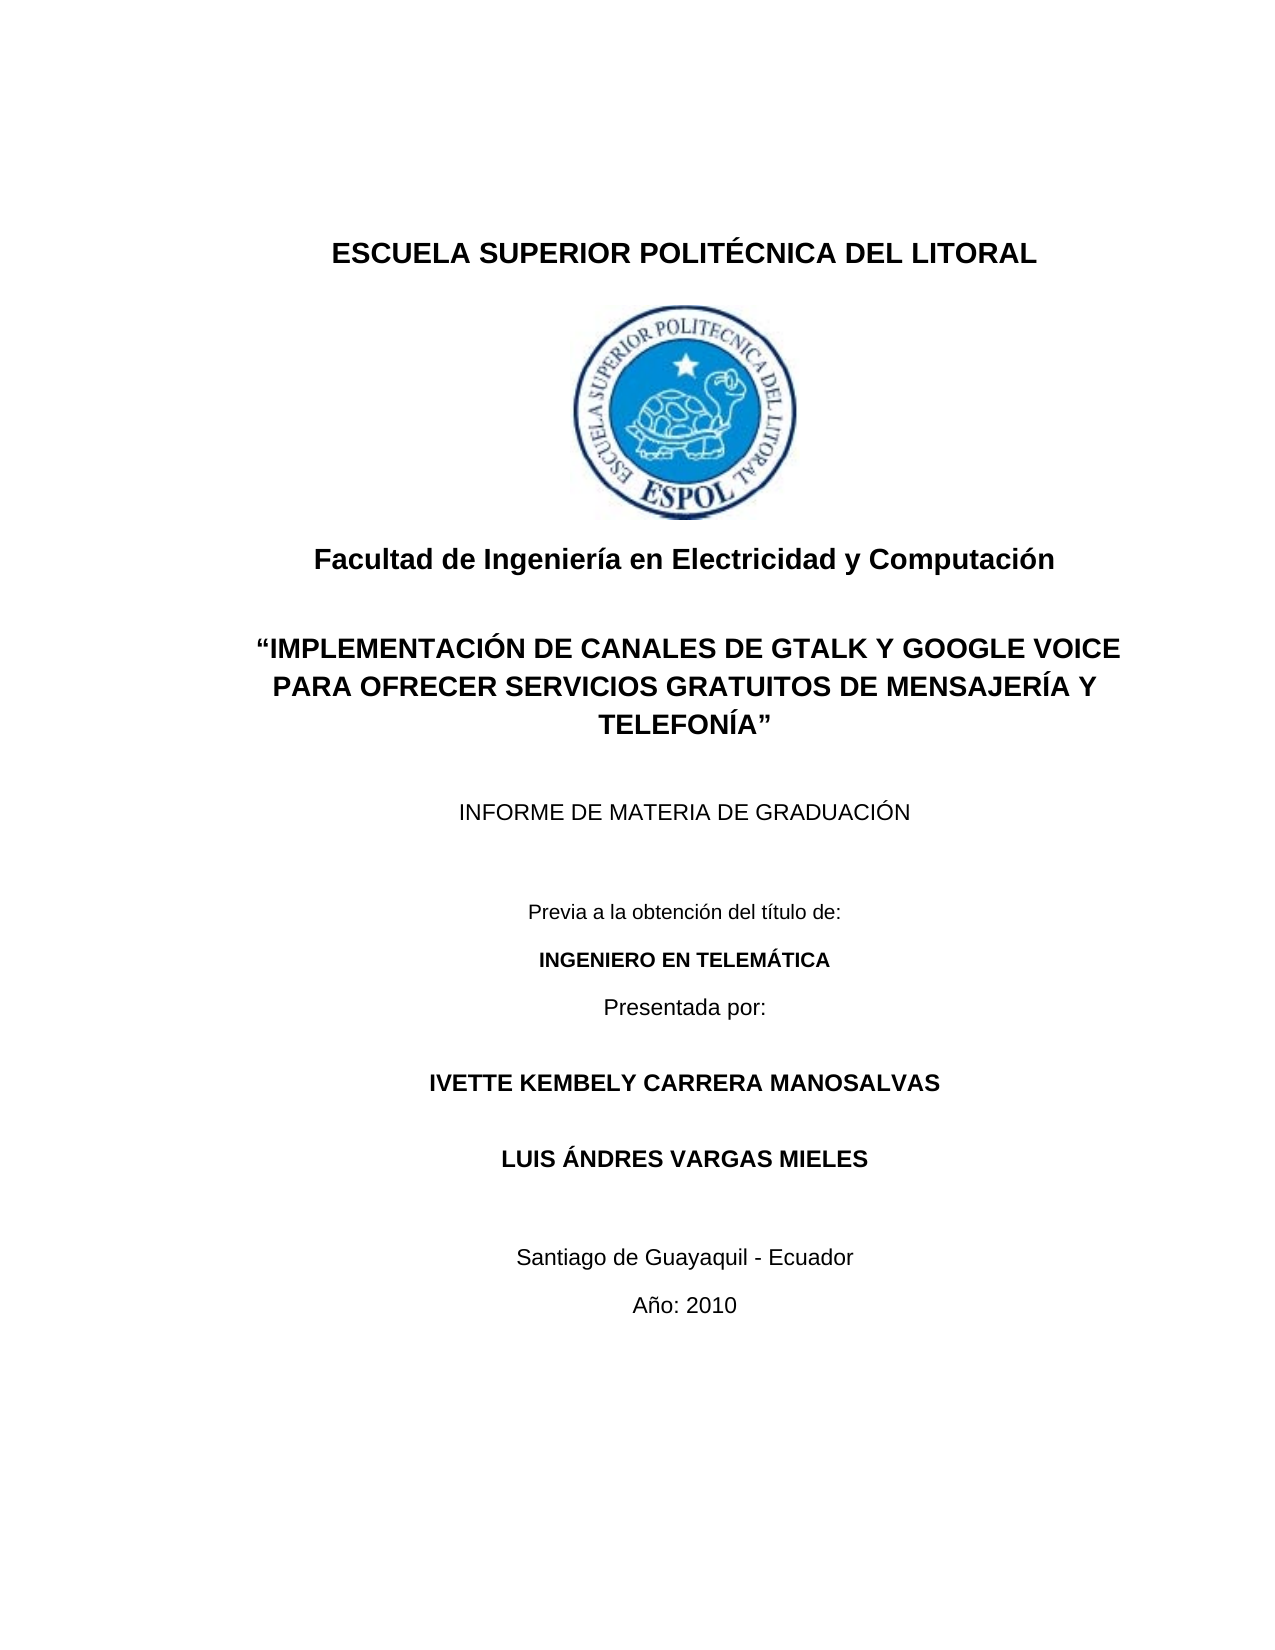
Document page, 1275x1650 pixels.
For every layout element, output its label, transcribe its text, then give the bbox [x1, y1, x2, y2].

picture [570, 305, 800, 520]
text Año: 2010 [236, 1270, 1133, 1318]
text IVETTE KEMBELY CARRERA MANOSALVAS [236, 1069, 1133, 1096]
text Santiago de Guayaquil - Ecuador [236, 1222, 1133, 1270]
text Previa a la obtención del título de: INGENIERO EN TELEMÁTICA Presentada por: [236, 875, 1133, 1020]
text ESCUELA SUPERIOR POLITÉCNICA DEL LITORAL [236, 236, 1133, 270]
text LUIS ÁNDRES VARGAS MIELES [236, 1145, 1133, 1173]
text INFORME DE MATERIA DE GRADUACIÓN [236, 799, 1133, 825]
text “IMPLEMENTACIÓN DE CANALES DE GTALK Y GOOGLE VOICE PARA OFRECER SERVICIOS GRATUITOS DE MENSAJERÍA Y TELEFONÍA” [236, 626, 1133, 741]
text Facultad de Ingeniería en Electricidad y Computación [236, 542, 1133, 576]
